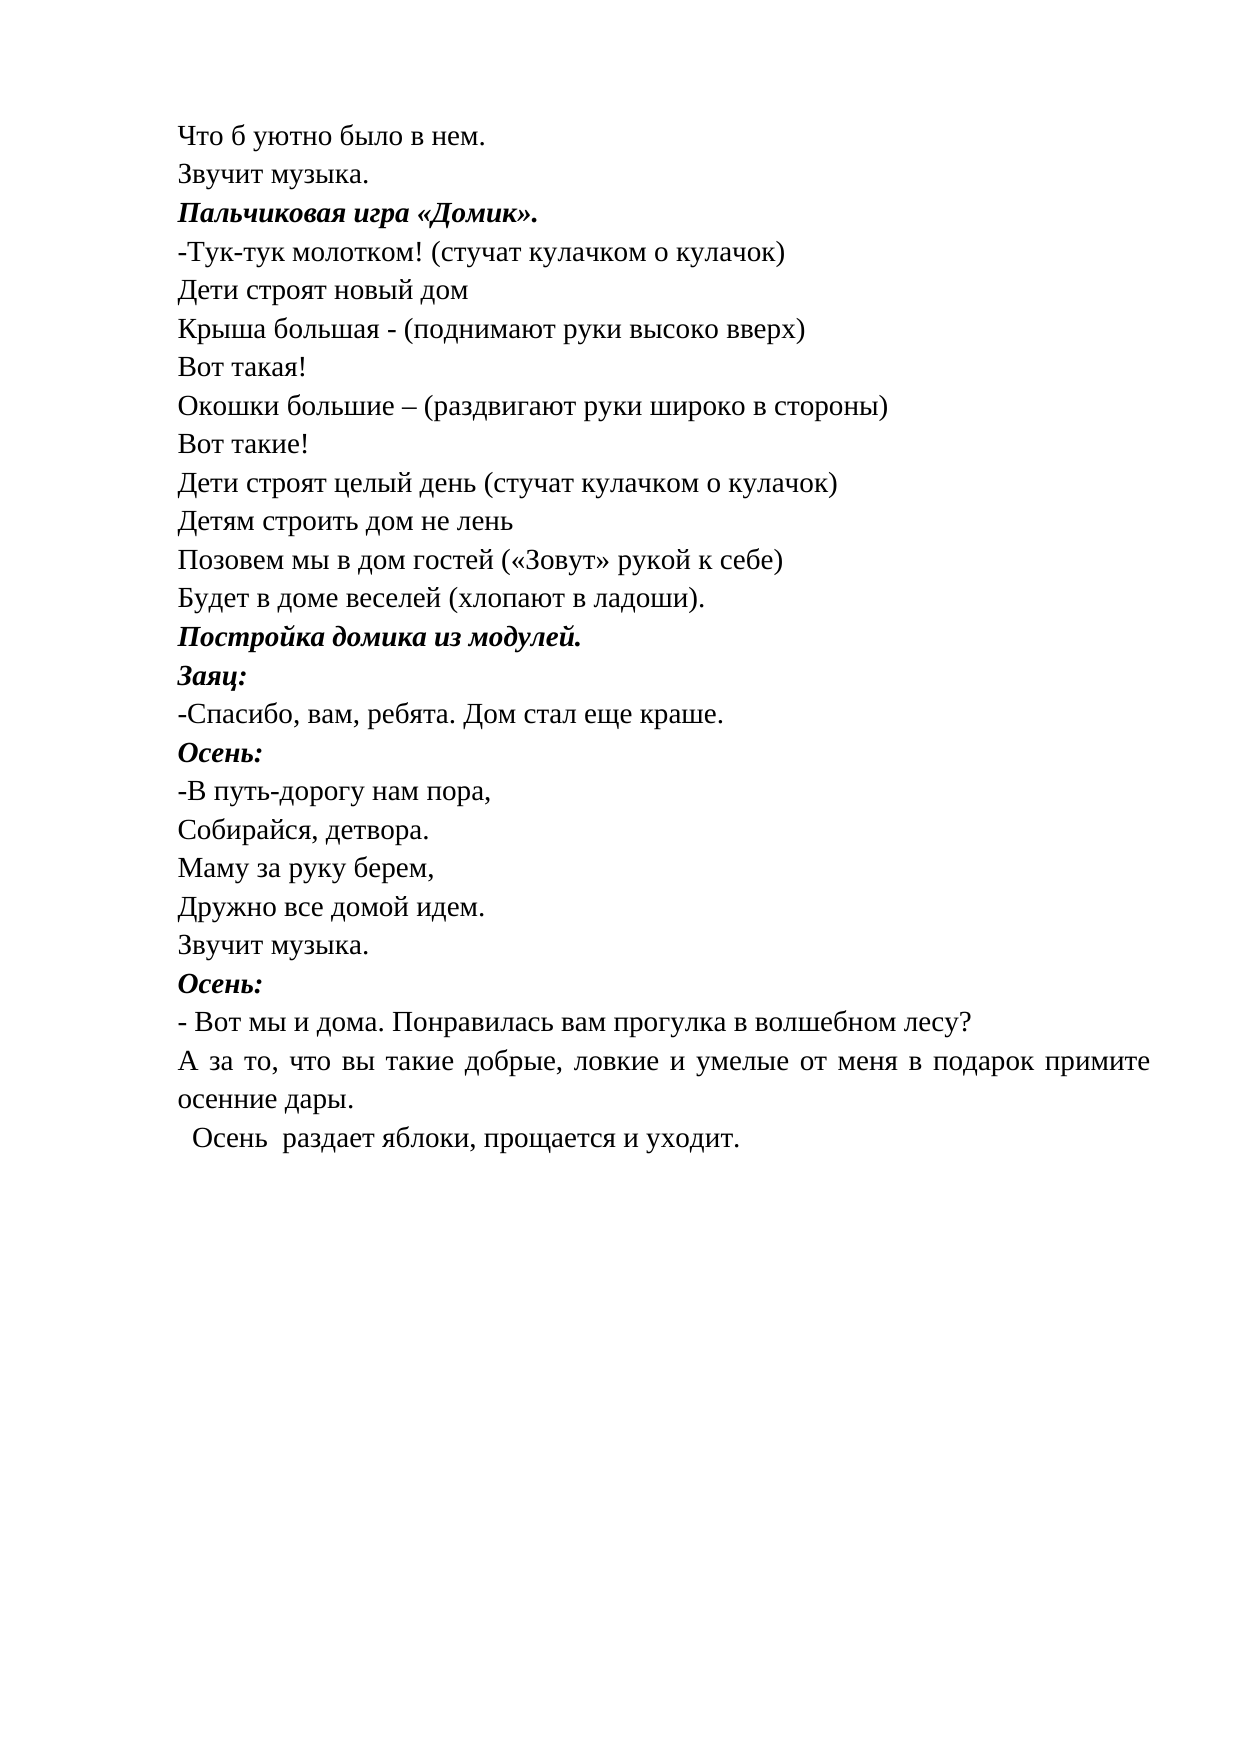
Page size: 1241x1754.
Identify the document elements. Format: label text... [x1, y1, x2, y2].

text - Вот мы и дома. Понравилась вам прогулка в волшебном лесу? [177, 1004, 1152, 1038]
text Заяц: [177, 658, 1152, 691]
text Крыша большая - (поднимают руки высоко вверх) [177, 311, 1152, 344]
text Пальчиковая игра «Домик». [177, 195, 1152, 229]
text Дети строят целый день (стучат кулачком о кулачок) [177, 465, 1152, 498]
text Детям строить дом не лень [177, 503, 1152, 537]
text -Спасибо, вам, ребята. Дом стал еще краше. [177, 696, 1152, 730]
text Осень раздает яблоки, прощается и уходит. [177, 1120, 1152, 1154]
text Дети строят новый дом [177, 272, 1152, 306]
text Дружно все домой идем. [177, 889, 1152, 922]
text Окошки большие – (раздвигают руки широко в стороны) [177, 388, 1152, 421]
text Вот такая! [177, 349, 1152, 383]
text Собирайся, детвора. [177, 812, 1152, 845]
text Звучит музыка. [177, 157, 1152, 190]
text Что б уютно было в нем. [177, 118, 1152, 152]
text Вот такие! [177, 426, 1152, 460]
text Позовем мы в дом гостей («Зовут» рукой к себе) [177, 542, 1152, 576]
text Осень: [177, 966, 1152, 999]
text Осень: [177, 735, 1152, 768]
text Будет в доме веселей (хлопают в ладоши). [177, 581, 1152, 614]
text Маму за руку берем, [177, 850, 1152, 884]
text -В путь-дорогу нам пора, [177, 773, 1152, 807]
text -Тук-тук молотком! (стучат кулачком о кулачок) [177, 234, 1152, 267]
text Постройка домика из модулей. [177, 619, 1152, 653]
text Звучит музыка. [177, 927, 1152, 961]
text А за то, что вы такие добрые, ловкие и умелые от меня в подарок примите осенние дары. [177, 1043, 1152, 1115]
